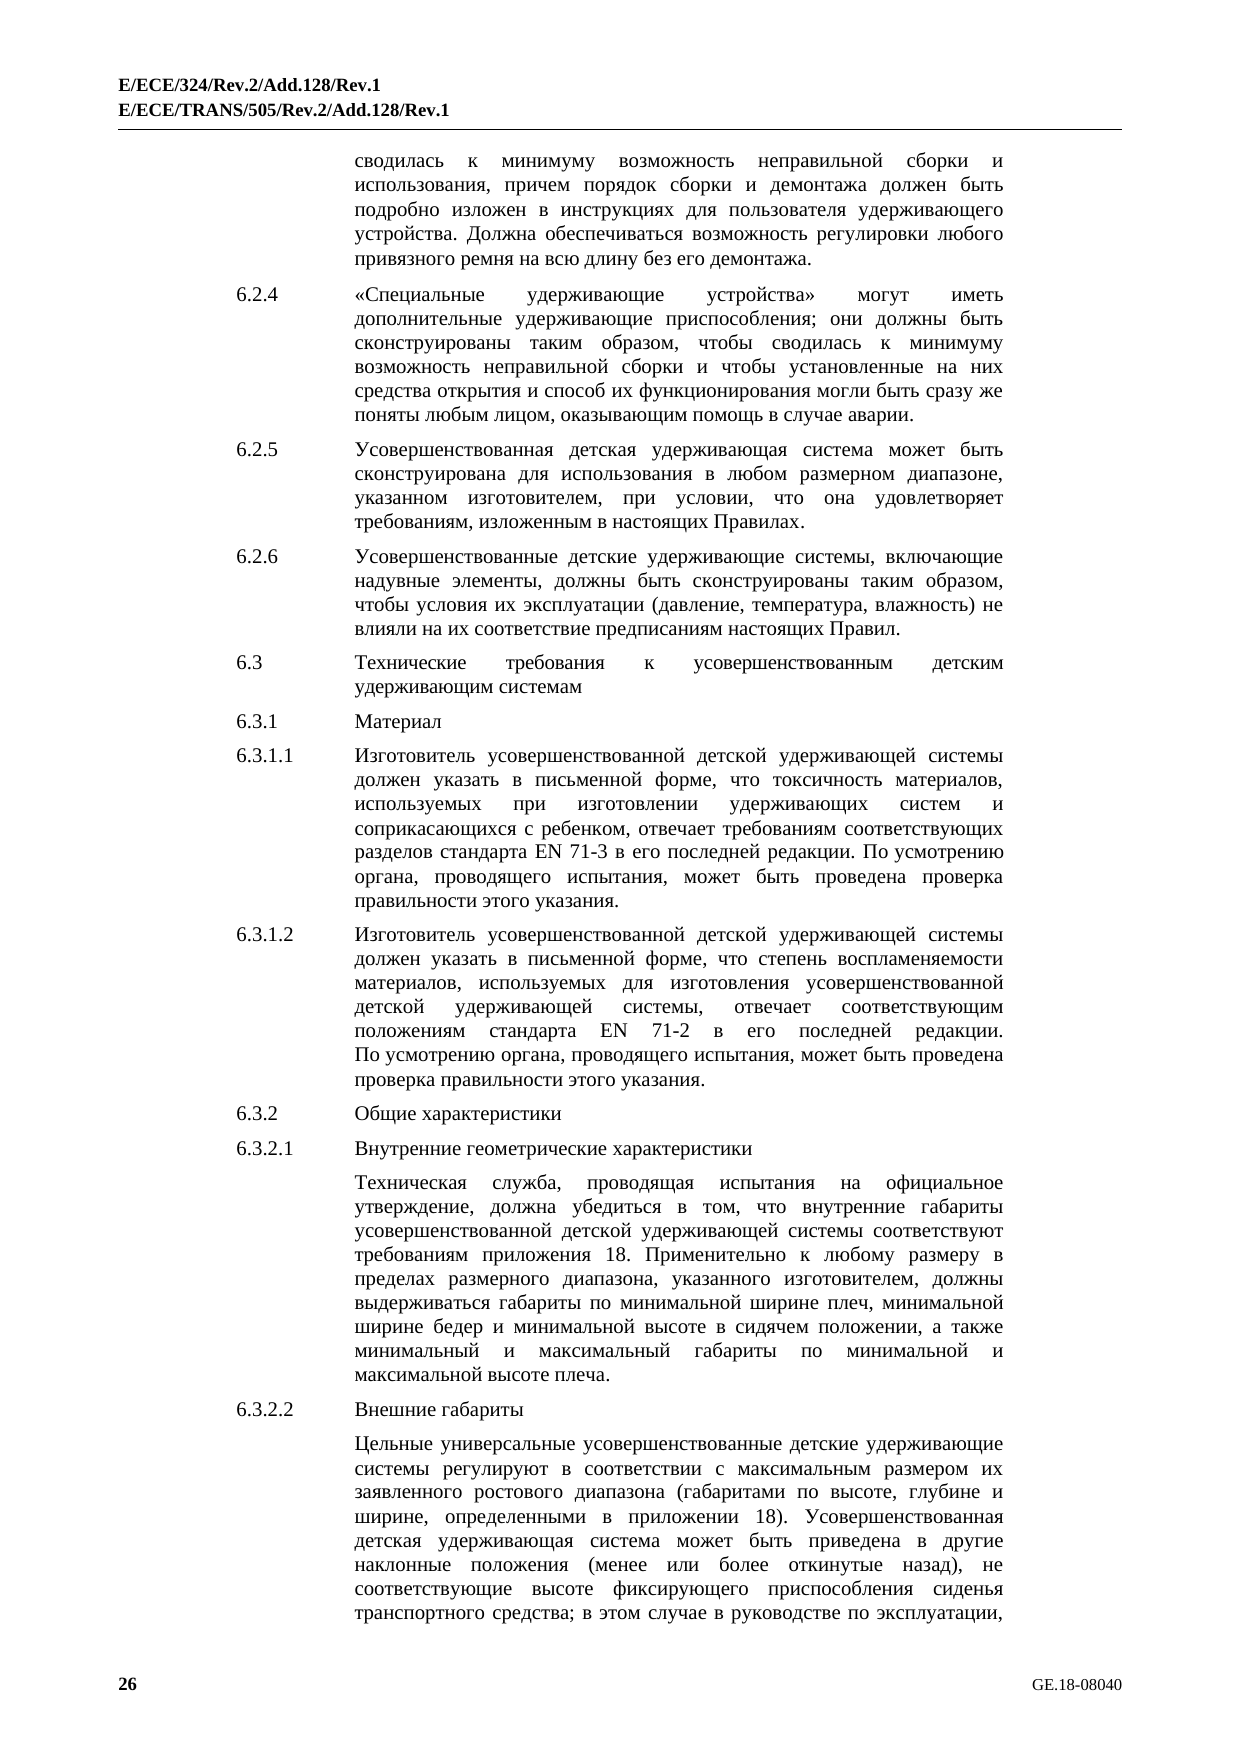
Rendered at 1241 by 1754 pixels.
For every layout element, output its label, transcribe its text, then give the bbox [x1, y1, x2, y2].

text 6.2.4 «Специальные удерживающие устройства» могут иметь дополнительные удерживающие приспособления; они должны быть сконструированы таким образом, чтобы сводилась к минимуму возможность неправильной сборки и чтобы установленные на них средства открытия и способ их функционирования могли быть сразу же поняты любым лицом, оказывающим помощь в случае аварии. [236, 282, 1004, 426]
text 6.2.6 Усовершенствованные детские удерживающие системы, включающие надувные элементы, должны быть сконструированы таким образом, чтобы условия их эксплуатации (давление, температура, влажность) не влияли на их соответствие предписаниям настоящих Правил. [236, 543, 1004, 640]
text 6.3.1.1 Изготовитель усовершенствованной детской удерживающей системы должен указать в письменной форме, что токсичность материалов, используемых при изготовлении удерживающих систем и соприкасающихся с ребенком, отвечает требованиям соответствующих разделов стандарта EN 71-3 в его последней редакции. По усмотрению органа, проводящего испытания, может быть проведена проверка правильности этого указания. [236, 743, 1004, 912]
text 6.3.2 Общие характеристики [236, 1101, 1004, 1125]
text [236, 1431, 1004, 1624]
text 6.2.5 Усовершенствованная детская удерживающая система может быть сконструирована для использования в любом размерном диапазоне, указанном изготовителем, при условии, что она удовлетворяет требованиям, изложенным в настоящих Правилах. [236, 437, 1004, 533]
text 6.3.2.1 Внутренние геометрические характеристики [236, 1135, 1004, 1159]
text 6.3.1.2 Изготовитель усовершенствованной детской удерживающей системы должен указать в письменной форме, что степень воспламеняемости материалов, используемых для изготовления усовершенствованной детской удерживающей системы, отвечает соответствующим положениям стандарта EN 71-2 в его последней редакции. По усмотрению органа, проводящего испытания, может быть проведена проверка правильности этого указания. [236, 922, 1004, 1091]
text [236, 148, 1004, 269]
text 6.3 Технические требования к усовершенствованным детским удерживающим системам [236, 650, 1004, 698]
text 6.3.2.2 Внешние габариты [236, 1397, 1004, 1421]
text 6.3.1 Материал [236, 709, 1004, 733]
text Техническая служба, проводящая испытания на официальное утверждение, должна убедиться в том, что внутренние габариты усовершенствованной детской удерживающей системы соответствуют требованиям приложения 18. Применительно к любому размеру в пределах размерного диапазона, указанного изготовителем, должны выдерживаться габариты по минимальной ширине плеч, минимальной ширине бедер и минимальной высоте в сидячем положении, а также минимальный и максимальный габариты по минимальной и максимальной высоте плеча. [236, 1170, 1004, 1386]
